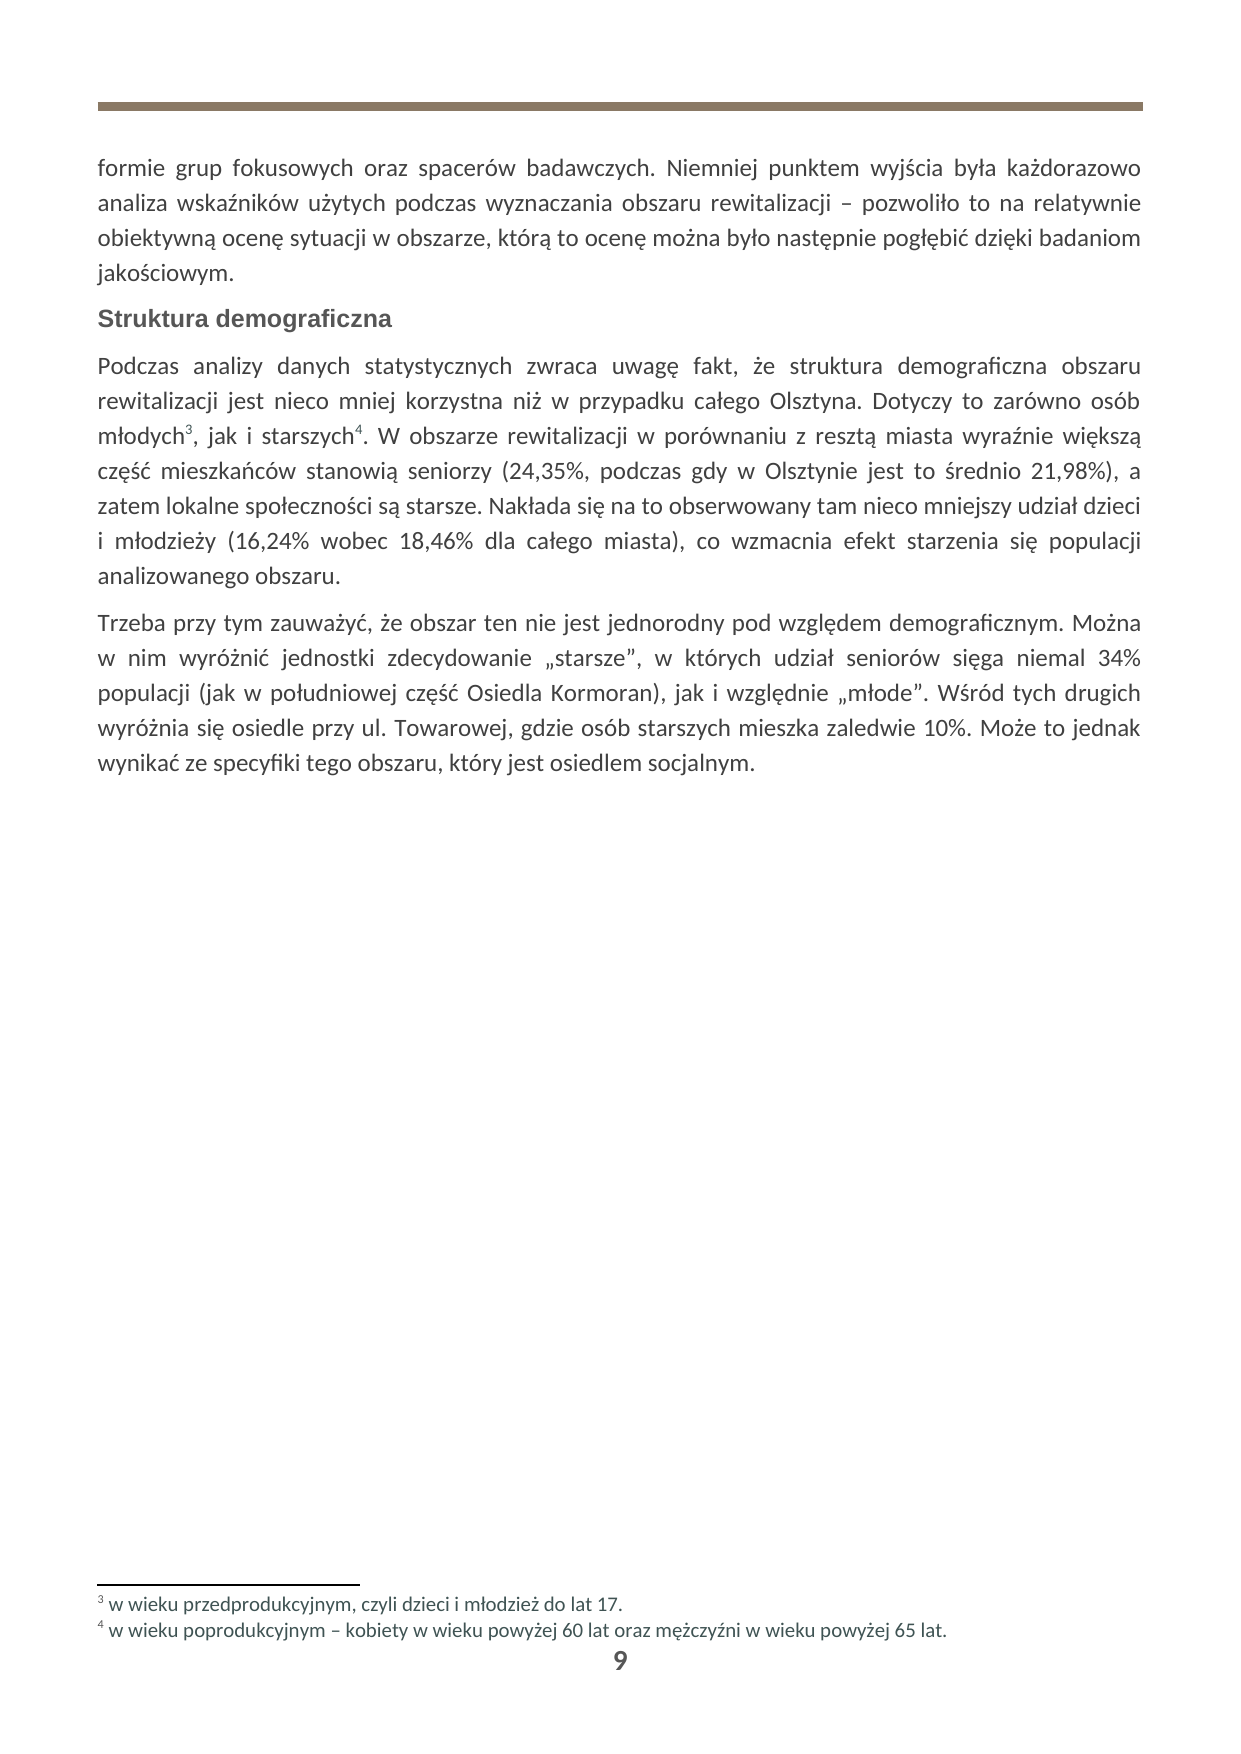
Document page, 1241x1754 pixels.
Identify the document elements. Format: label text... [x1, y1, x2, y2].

subtitle Struktura demograficzna [97, 304, 1143, 333]
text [97, 152, 1143, 287]
text Podczas analizy danych statystycznych zwraca uwagę fakt, że struktura demograficzna obszaru rewitalizacji jest nieco mniej korzystna niż w przypadku całego Olsztyna. Dotyczy to zarówno osób młodych, jak i starszych. W obszarze rewitalizacji w porównaniu z resztą miasta wyraźnie większą część mieszkańców stanowią seniorzy (24,35%, podczas gdy w Olsztynie jest to średnio 21,98%), a zatem lokalne społeczności są starsze. Nakłada się na to obserwowany tam nieco mniejszy udział dzieci i młodzieży (16,24% wobec 18,46% dla całego miasta), co wzmacnia efekt starzenia się populacji analizowanego obszaru. [97, 350, 1143, 590]
text Trzeba przy tym zauważyć, że obszar ten nie jest jednorodny pod względem demograficznym. Można w nim wyróżnić jednostki zdecydowanie „starsze”, w których udział seniorów sięga niemal 34% populacji (jak w południowej część Osiedla Kormoran), jak i względnie „młode”. Wśród tych drugich wyróżnia się osiedle przy ul. Towarowej, gdzie osób starszych mieszka zaledwie 10%. Może to jednak wynikać ze specyfiki tego obszaru, który jest osiedlem socjalnym. [97, 607, 1143, 778]
